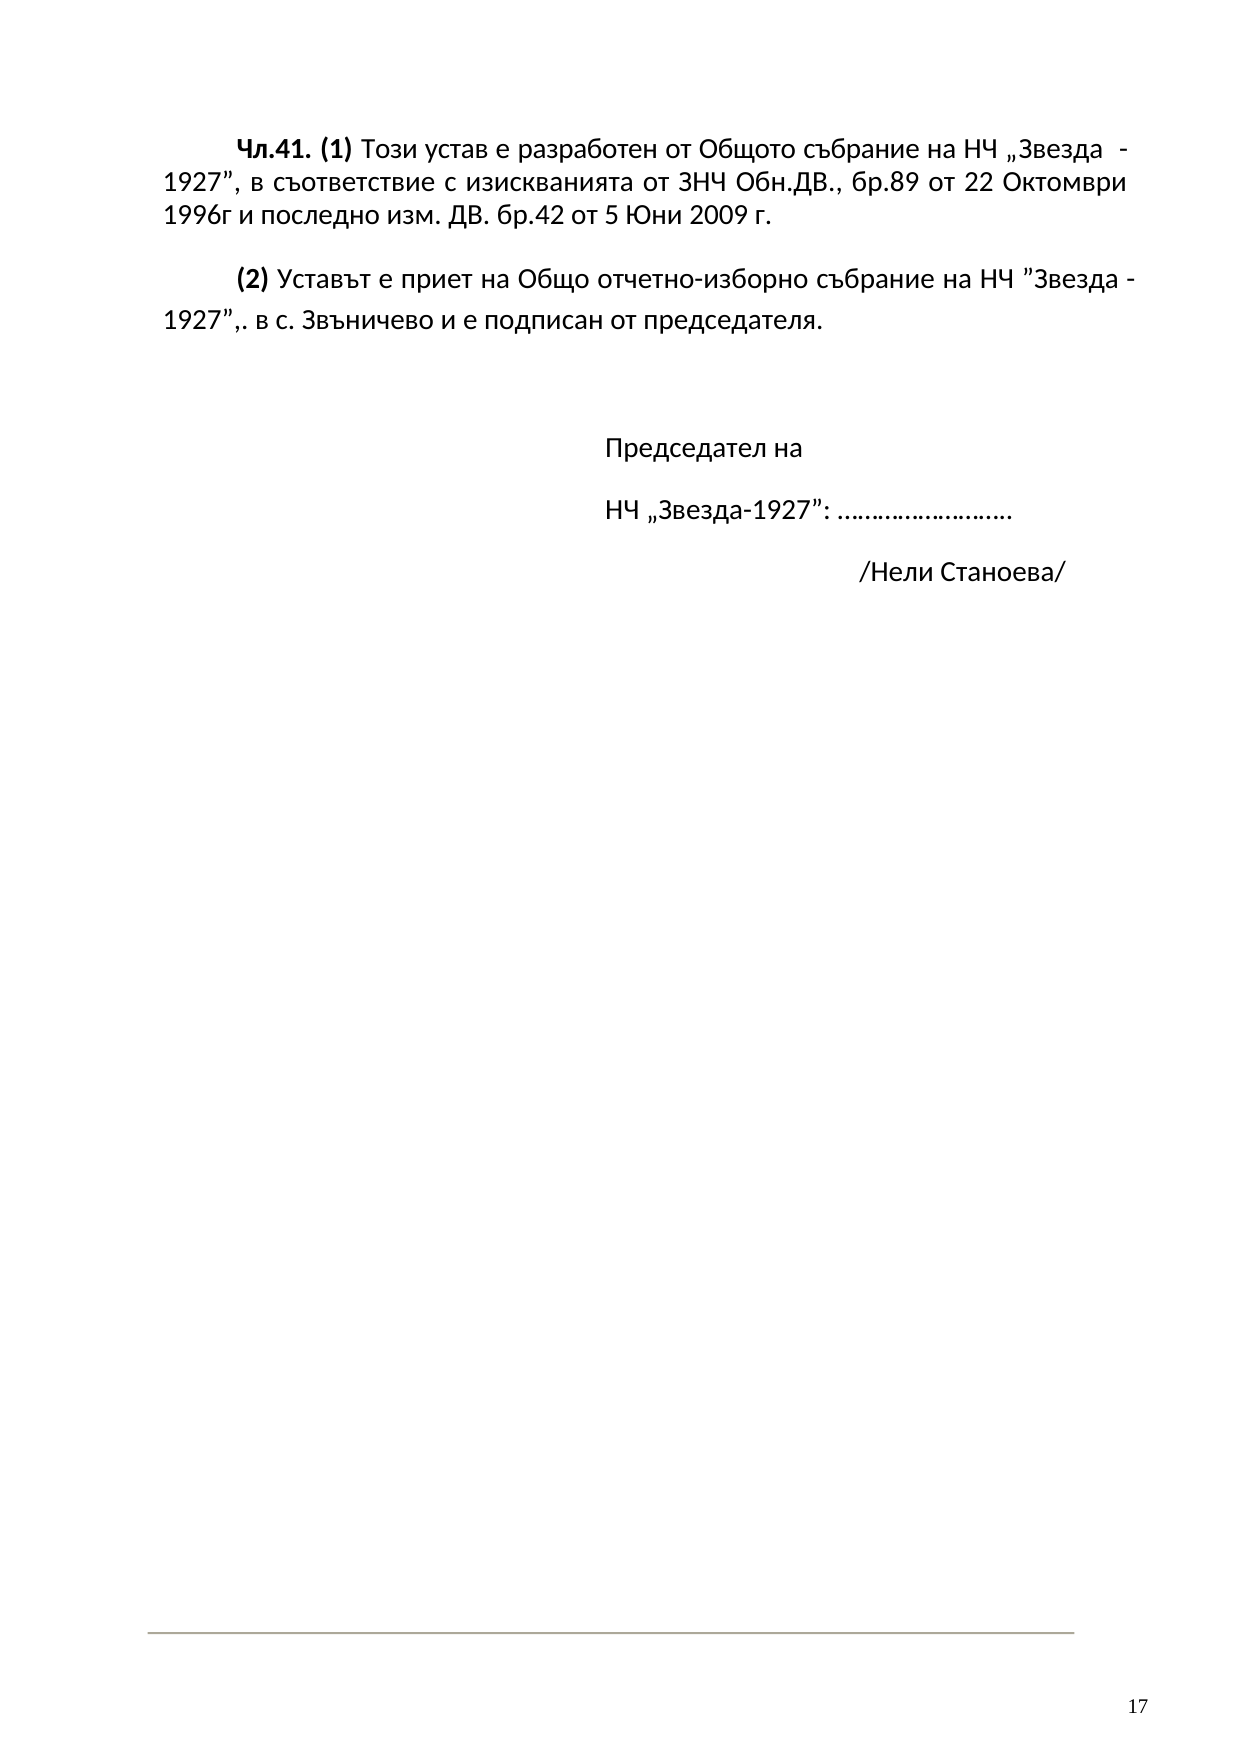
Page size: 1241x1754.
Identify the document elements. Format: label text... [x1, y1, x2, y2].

text (2) Уставът е приет на Общо отчетно-изборно събрание на НЧ ”Звезда - 1927”,. в с. Звъничево и е подписан от председателя. [162, 261, 1137, 337]
text НЧ „Звезда-1927”: …………………….. [162, 491, 1137, 527]
text Чл.41. (1) Този устав е разработен от Общото събрание на НЧ „Звезда - 1927”, в съответствие с изискванията от ЗНЧ Обн.ДВ., бр.89 от 22 Октомври 1996г и последно изм. ДВ. бр.42 от 5 Юни 2009 г. [162, 132, 1128, 231]
text Председател на [162, 429, 1137, 465]
text /Нели Станоева/ [162, 553, 1137, 588]
